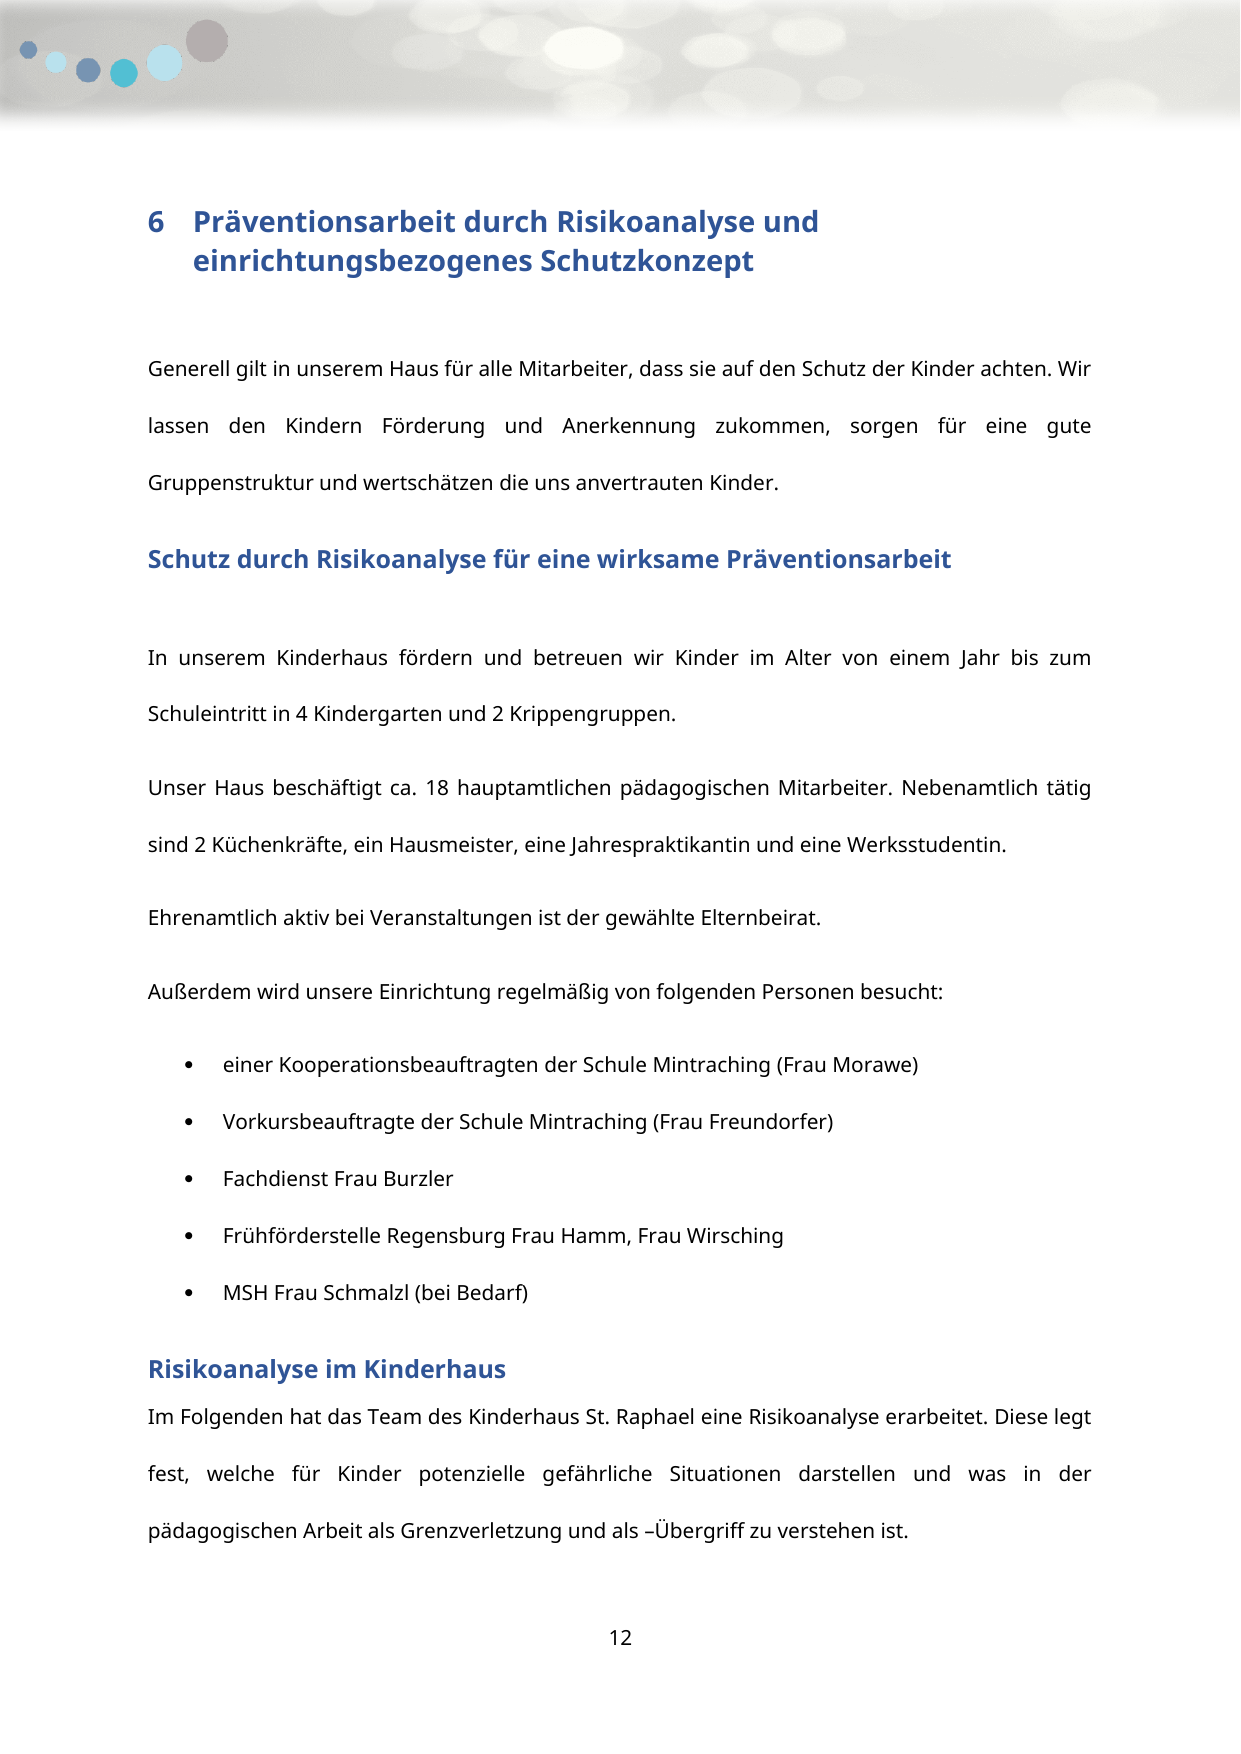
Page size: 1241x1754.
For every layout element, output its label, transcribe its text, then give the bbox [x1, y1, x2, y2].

list Frühförderstelle Regensburg Frau Hamm, Frau Wirsching [185, 1221, 1093, 1250]
list MSH Frau Schmalzl (bei Bedarf) [185, 1278, 1093, 1307]
text Schutz durch Risikoanalyse für eine wirksame Präventionsarbeit [148, 541, 1093, 575]
text Ehrenamtlich aktiv bei Veranstaltungen ist der gewählte Elternbeirat. [148, 903, 1093, 932]
text Generell gilt in unserem Haus für alle Mitarbeiter, dass sie auf den Schutz der Kinder achten. Wir lassen den Kindern Förderung und Anerkennung zukommen, sorgen für eine gute Gruppenstruktur und wertschätzen die uns anvertrauten Kinder. [148, 354, 1093, 496]
list einer Kooperationsbeauftragten der Schule Mintraching (Frau Morawe) [185, 1051, 1093, 1079]
list Vorkursbeauftragte der Schule Mintraching (Frau Freundorfer) [185, 1107, 1093, 1136]
text In unserem Kinderhaus fördern und betreuen wir Kinder im Alter von einem Jahr bis zum Schuleintritt in 4 Kindergarten und 2 Krippengruppen. [148, 643, 1093, 728]
text Risikoanalyse im Kinderhaus [148, 1352, 1093, 1386]
text Außerdem wird unsere Einrichtung regelmäßig von folgenden Personen besucht: [148, 977, 1093, 1006]
picture [14, 16, 233, 90]
subtitle Präventionsarbeit durch Risikoanalyse und einrichtungsbezogenes Schutzkonzept [148, 201, 1093, 280]
list Fachdienst Frau Burzler [185, 1164, 1093, 1193]
text Unser Haus beschäftigt ca. 18 hauptamtlichen pädagogischen Mitarbeiter. Nebenamtlich tätig sind 2 Küchenkräfte, ein Hausmeister, eine Jahrespraktikantin und eine Werksstudentin. [148, 773, 1093, 858]
text Im Folgenden hat das Team des Kinderhaus St. Raphael eine Risikoanalyse erarbeitet. Diese legt fest, welche für Kinder potenzielle gefährliche Situationen darstellen und was in der pädagogischen Arbeit als Grenzverletzung und als –Übergriff zu verstehen ist. [148, 1402, 1093, 1544]
